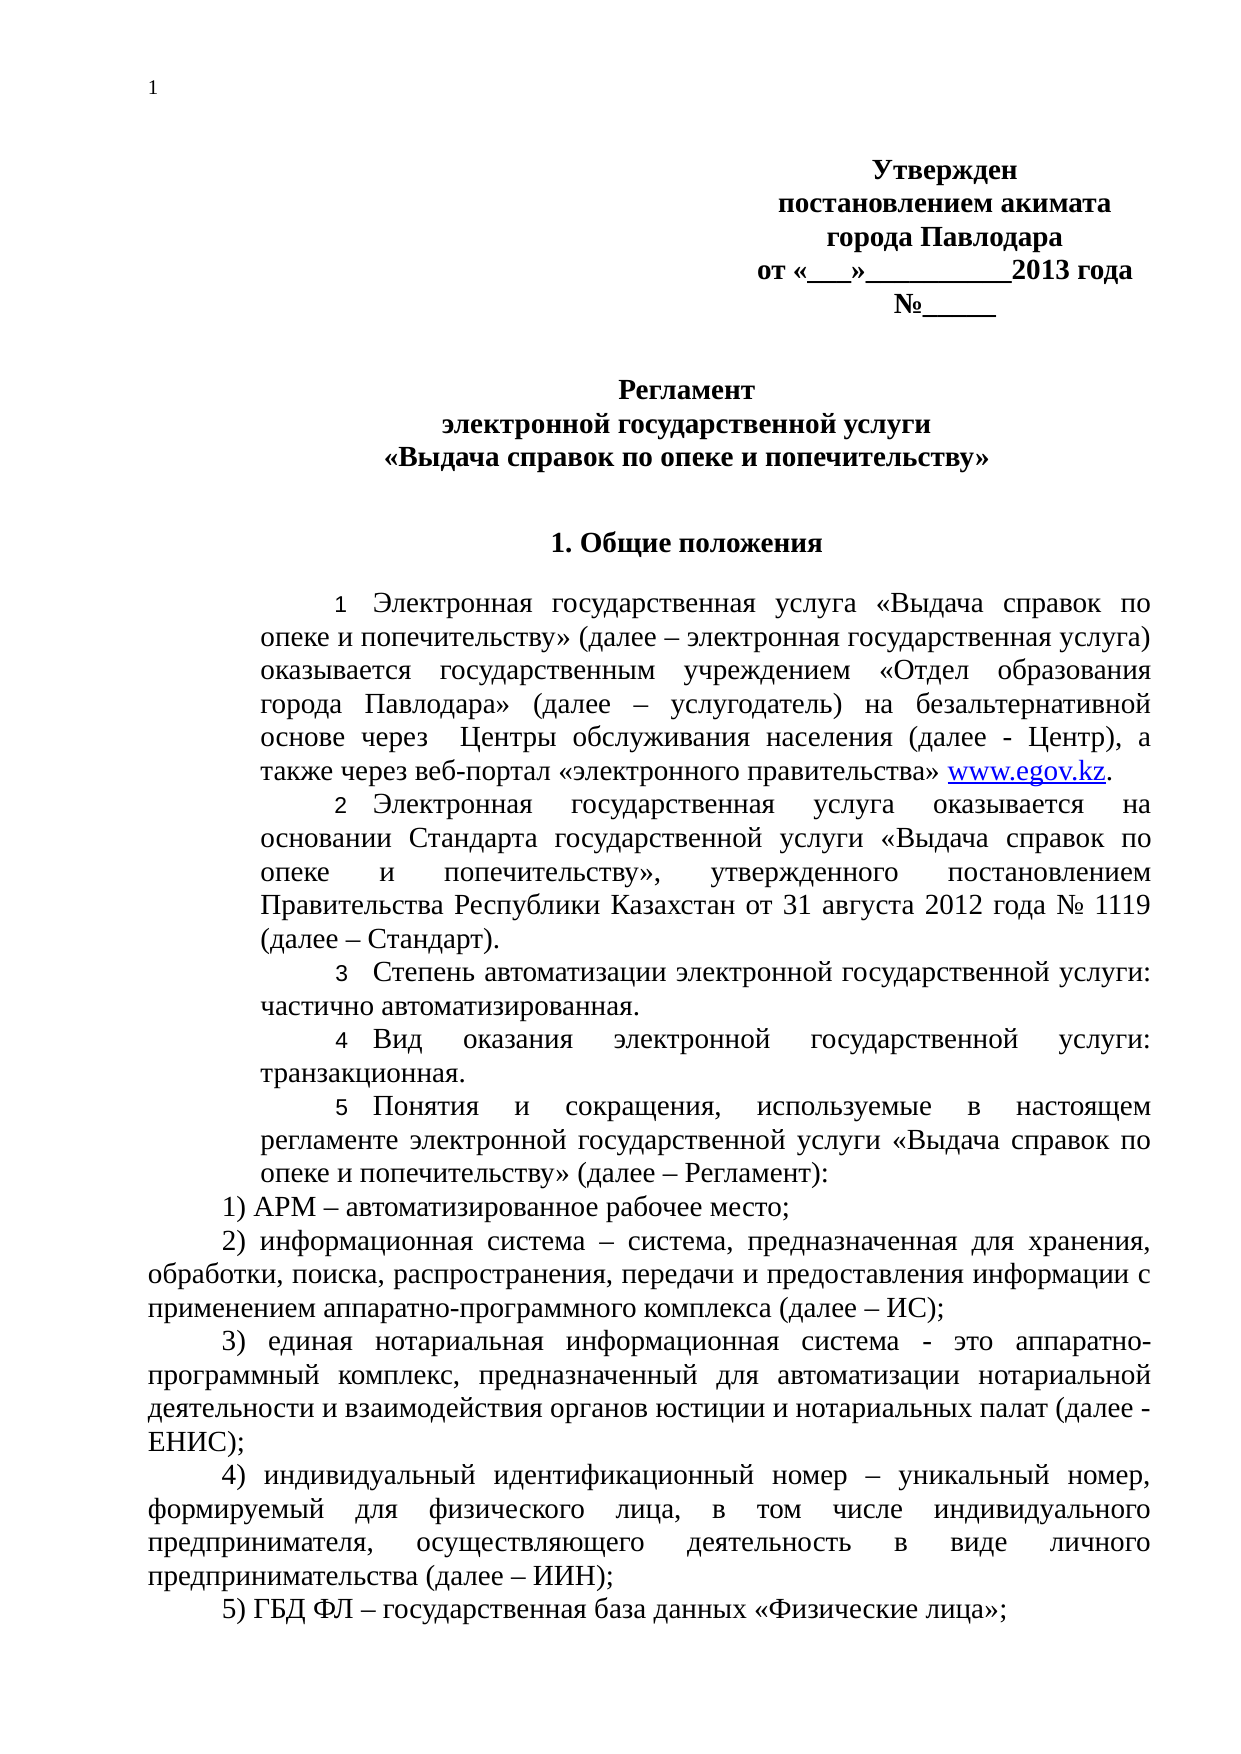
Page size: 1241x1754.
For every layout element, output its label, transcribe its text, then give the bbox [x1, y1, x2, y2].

text электронной государственной услуги [148, 406, 1152, 439]
text 2) информационная система – система, предназначенная для хранения, обработки, поиска, распространения, передачи и предоставления информации с применением аппаратно-программного комплекса (далее – ИС); [148, 1223, 1152, 1323]
text «Выдача справок по опеке и попечительству» [148, 439, 1152, 473]
list Электронная государственная услуга «Выдача справок по опеке и попечительству» (далее – электронная государственная услуга) оказывается государственным учреждением «Отдел образования города Павлодара» (далее – услугодатель) на безальтернативной основе через Центры обслуживания населения (далее - Центр), а также через веб-портал «электронного правительства» www.egov.kz. [260, 585, 1152, 787]
text Регламент [148, 372, 1152, 406]
text 5) ГБД ФЛ – государственная база данных «Физические лица»; [148, 1592, 1152, 1625]
text от «___»__________2013 года №_____ [738, 252, 1152, 319]
text города Павлодара [738, 219, 1152, 252]
list Степень автоматизации электронной государственной услуги: частично автоматизированная. [260, 954, 1152, 1021]
text 1) АРМ – автоматизированное рабочее место; [148, 1189, 1152, 1223]
list Понятия и сокращения, используемые в настоящем регламенте электронной государственной услуги «Выдача справок по опеке и попечительству» (далее – Регламент): [260, 1088, 1152, 1189]
list Вид оказания электронной государственной услуги: транзакционная. [260, 1021, 1152, 1088]
text Утвержден [738, 152, 1152, 185]
text 1. Общие положения [148, 526, 1152, 559]
list Электронная государственная услуга оказывается на основании Стандарта государственной услуги «Выдача справок по опеке и попечительству», утвержденного постановлением Правительства Республики Казахстан от 31 августа 2012 года № 1119 (далее – Стандарт). [260, 787, 1152, 954]
text 3) единая нотариальная информационная система - это аппаратно-программный комплекс, предназначенный для автоматизации нотариальной деятельности и взаимодействия органов юстиции и нотариальных палат (далее - ЕНИС); [148, 1323, 1152, 1457]
text постановлением акимата [738, 185, 1152, 219]
text 4) индивидуальный идентификационный номер – уникальный номер, формируемый для физического лица, в том числе индивидуального предпринимателя, осуществляющего деятельность в виде личного предпринимательства (далее – ИИН); [148, 1457, 1152, 1592]
